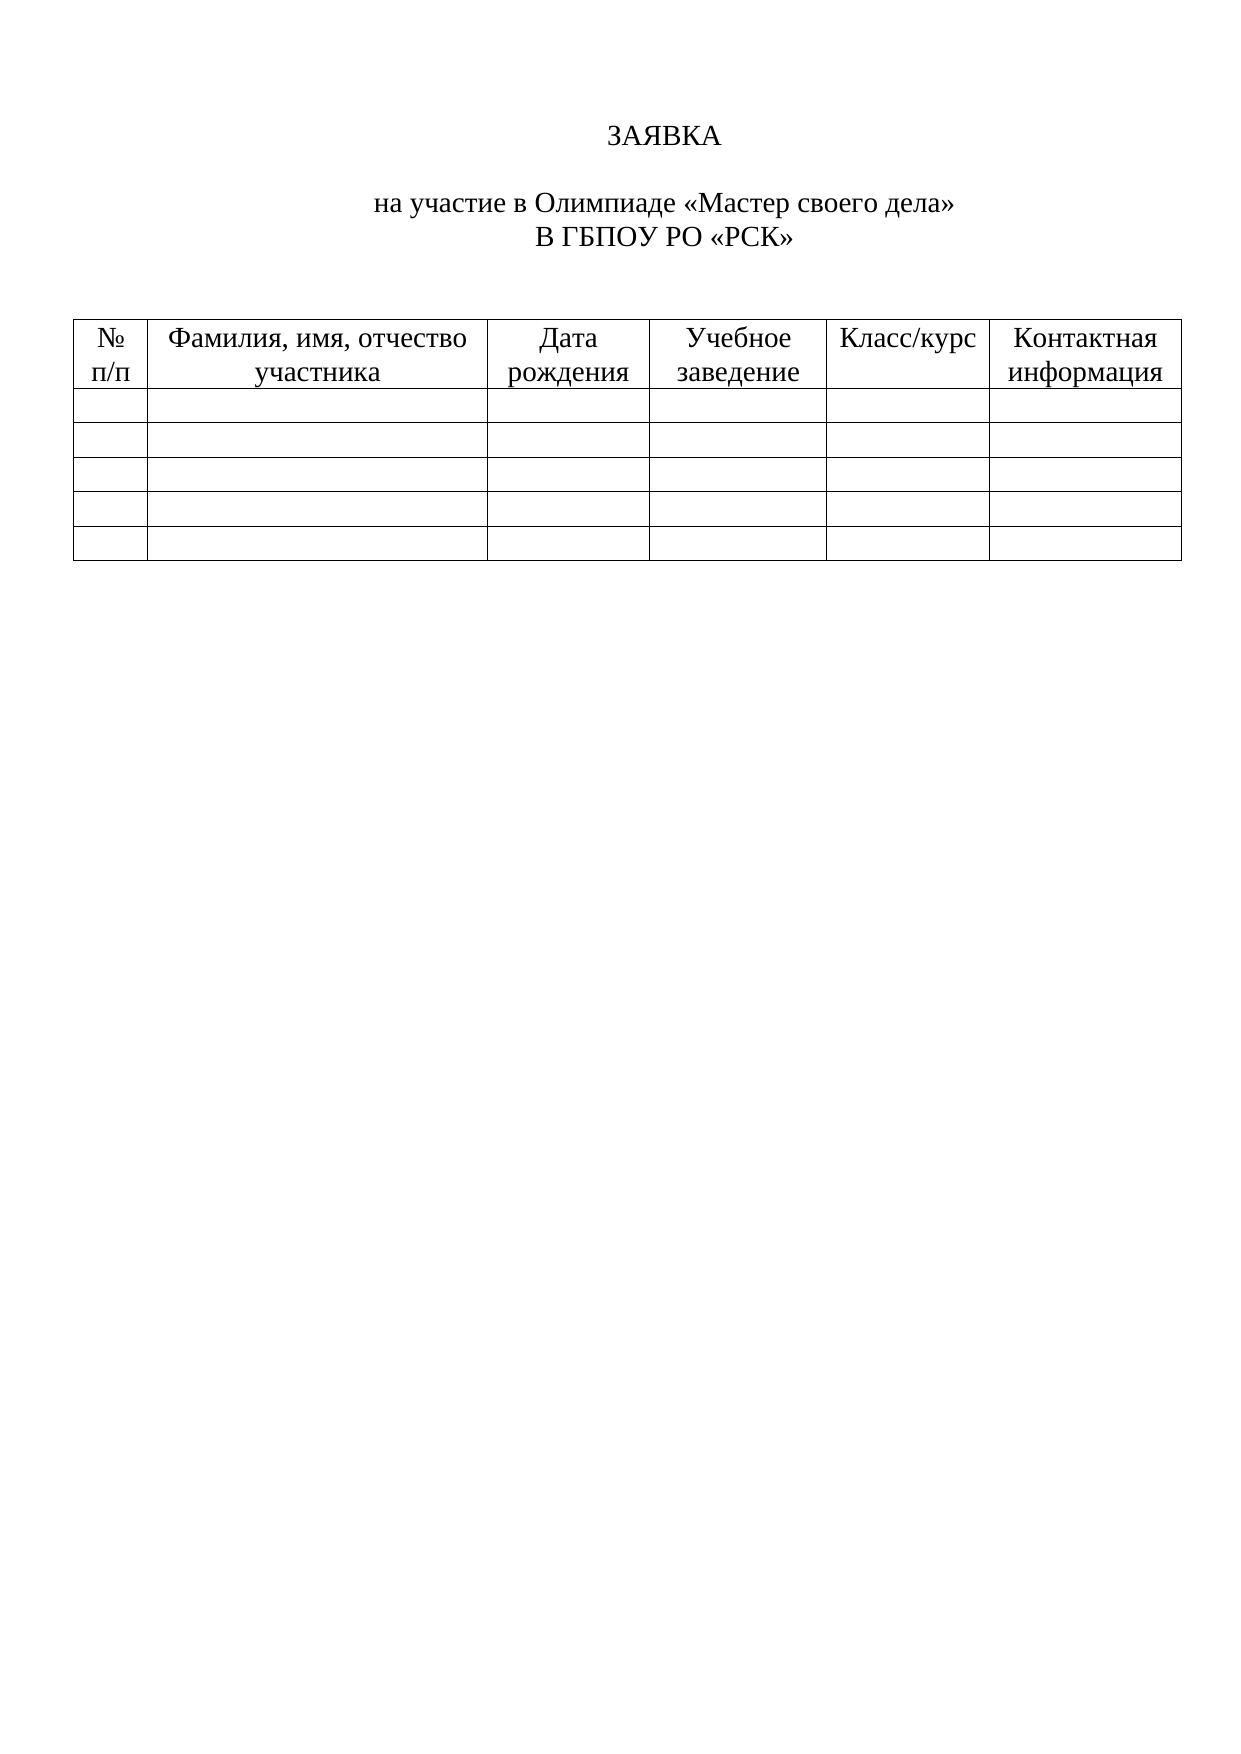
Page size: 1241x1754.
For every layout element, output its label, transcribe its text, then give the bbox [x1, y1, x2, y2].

table_cell [827, 389, 989, 422]
table_cell [650, 458, 826, 491]
table_cell [74, 458, 147, 491]
table_cell [148, 527, 487, 560]
table_cell [74, 423, 147, 457]
table_cell [990, 423, 1181, 457]
table_header № п/п [74, 320, 147, 387]
table_cell [650, 492, 826, 526]
table_cell [488, 527, 649, 560]
table_cell [650, 423, 826, 457]
table_cell [148, 389, 487, 422]
table_cell [488, 423, 649, 457]
table_cell [148, 492, 487, 526]
table_cell [827, 458, 989, 491]
table_header Учебное заведение [650, 320, 826, 387]
table_cell [990, 527, 1181, 560]
table_cell [990, 458, 1181, 491]
table_cell [827, 527, 989, 560]
table_cell [74, 389, 147, 422]
table_cell [74, 492, 147, 526]
table_cell [827, 492, 989, 526]
text ЗАЯВКА [177, 118, 1152, 152]
table_cell [488, 389, 649, 422]
table_header Фамилия, имя, отчество участника [148, 320, 487, 387]
table_cell [74, 527, 147, 560]
text В ГБПОУ РО «РСК» [177, 219, 1152, 252]
table_cell [827, 423, 989, 457]
table_cell [488, 492, 649, 526]
table_cell [990, 389, 1181, 422]
table_header Класс/курс [827, 320, 989, 387]
table_header Дата рождения [488, 320, 649, 387]
table_cell [650, 527, 826, 560]
table_header Контактная информация [990, 320, 1181, 387]
table_cell [650, 389, 826, 422]
text на участие в Олимпиаде «Мастер своего дела» [177, 185, 1152, 219]
table_cell [990, 492, 1181, 526]
table_cell [148, 423, 487, 457]
table_cell [488, 458, 649, 491]
table_cell [148, 458, 487, 491]
